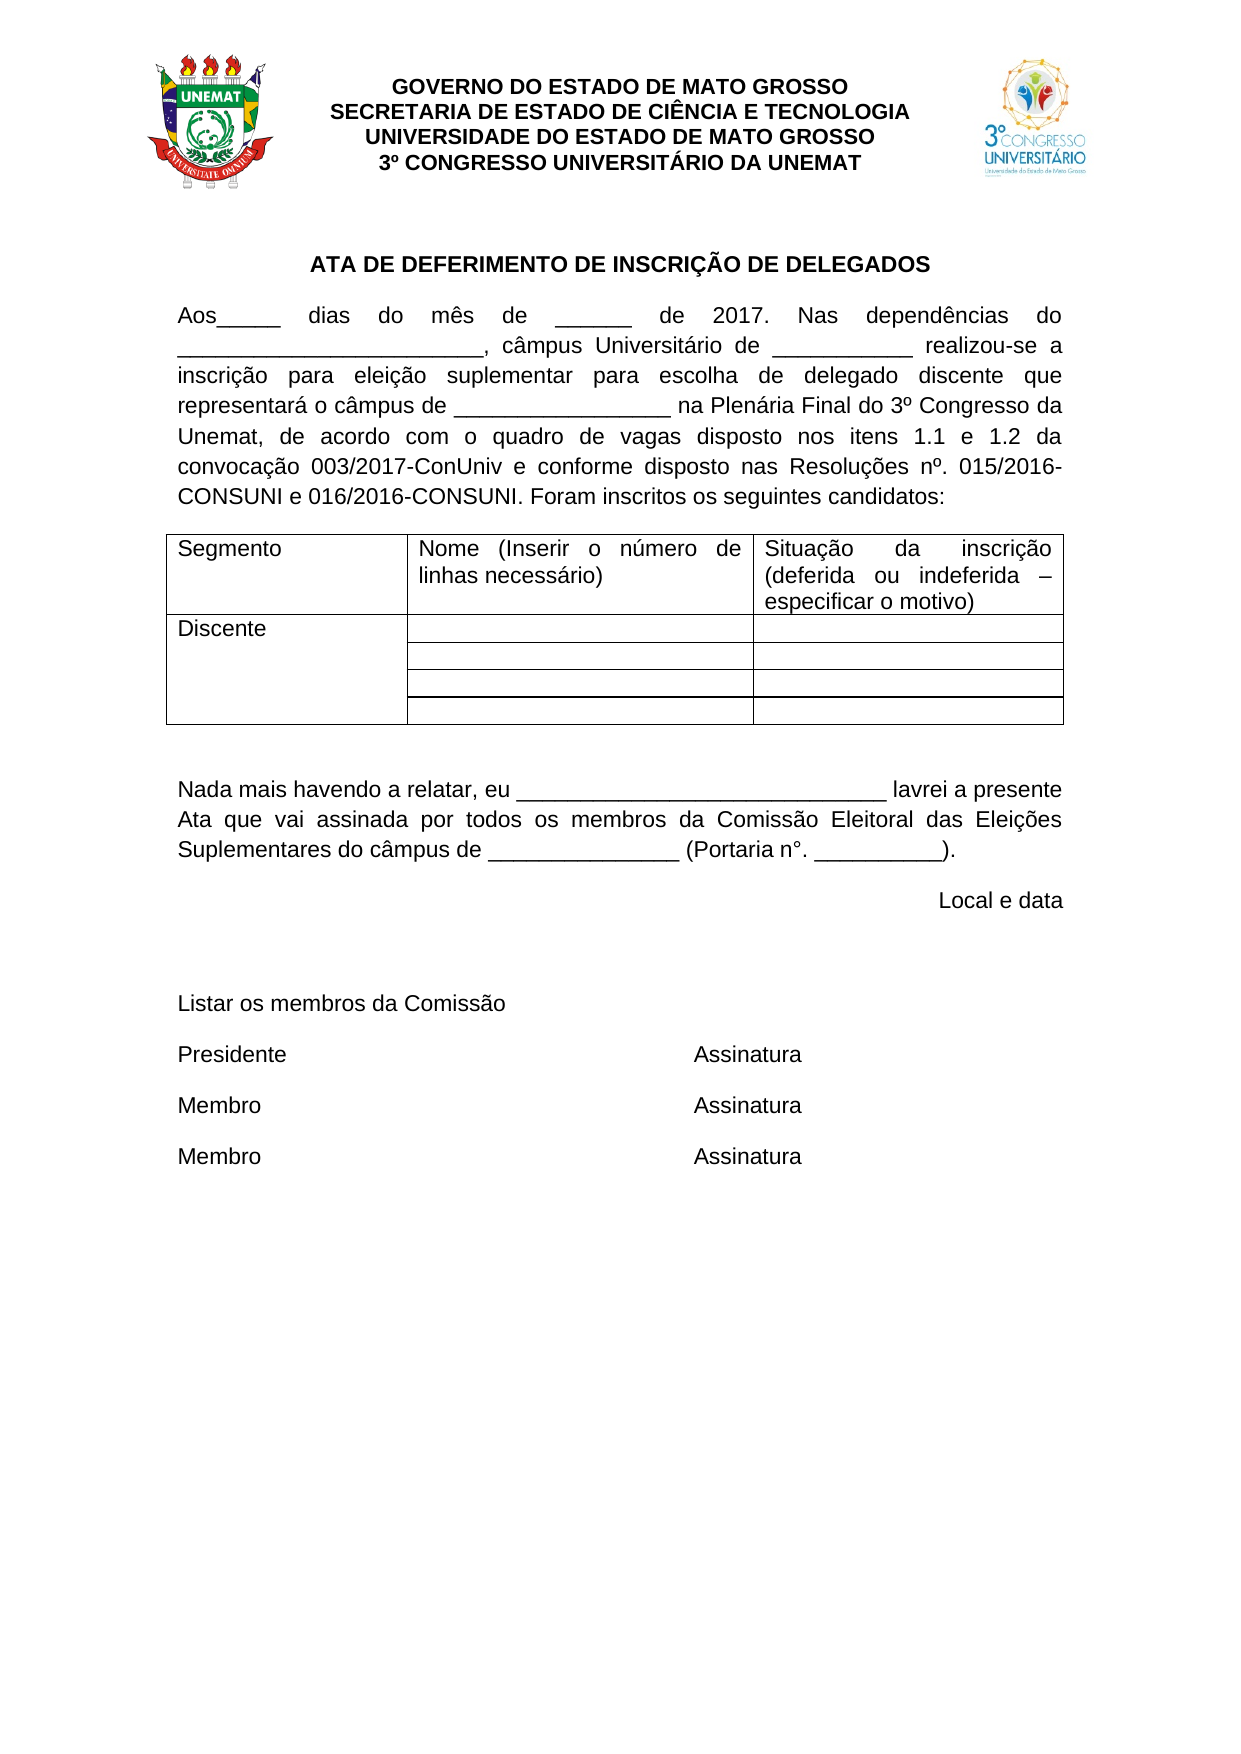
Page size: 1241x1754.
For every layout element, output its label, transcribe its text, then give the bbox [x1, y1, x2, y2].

table_cell [408, 670, 753, 696]
table_cell [754, 643, 1063, 669]
table_header Situação da inscrição (deferida ou indeferida – especificar o motivo) [754, 535, 1063, 614]
text Local e data [177, 887, 1063, 914]
text Membro Assinatura [177, 1092, 1063, 1118]
table_cell [754, 698, 1063, 724]
table_cell [408, 698, 753, 724]
table_cell Discente [167, 615, 407, 724]
text Listar os membros da Comissão [177, 989, 1063, 1016]
table_header Segmento [167, 535, 407, 614]
table_cell [408, 643, 753, 669]
picture [938, 45, 1132, 190]
text Nada mais havendo a relatar, eu _____________________________ lavrei a presente Ata que vai assinada por todos os membros da Comissão Eleitoral das Eleições Suplementares do câmpus de _______________ (Portaria n°. __________). [177, 776, 1063, 863]
text ATA DE DEFERIMENTO DE INSCRIÇÃO DE DELEGADOS [177, 251, 1063, 277]
table_header Nome (Inserir o número de linhas necessário) [408, 535, 753, 614]
table_cell [754, 615, 1063, 642]
text Aos_____ dias do mês de ______ de 2017. Nas dependências do ________________________, câmpus Universitário de ___________ realizou-se a inscrição para eleição suplementar para escolha de delegado discente que representará o câmpus de _________________ na Plenária Final do 3º Congresso da Unemat, de acordo com o quadro de vagas disposto nos itens 1.1 e 1.2 da convocação 003/2017-ConUniv e conforme disposto nas Resoluções nº. 015/2016-CONSUNI e 016/2016-CONSUNI. Foram inscritos os seguintes candidatos: [177, 302, 1063, 509]
table_cell [754, 670, 1063, 696]
picture [146, 54, 274, 189]
table_cell [408, 615, 753, 642]
text Presidente Assinatura [177, 1041, 1063, 1067]
text Membro Assinatura [177, 1143, 1063, 1169]
